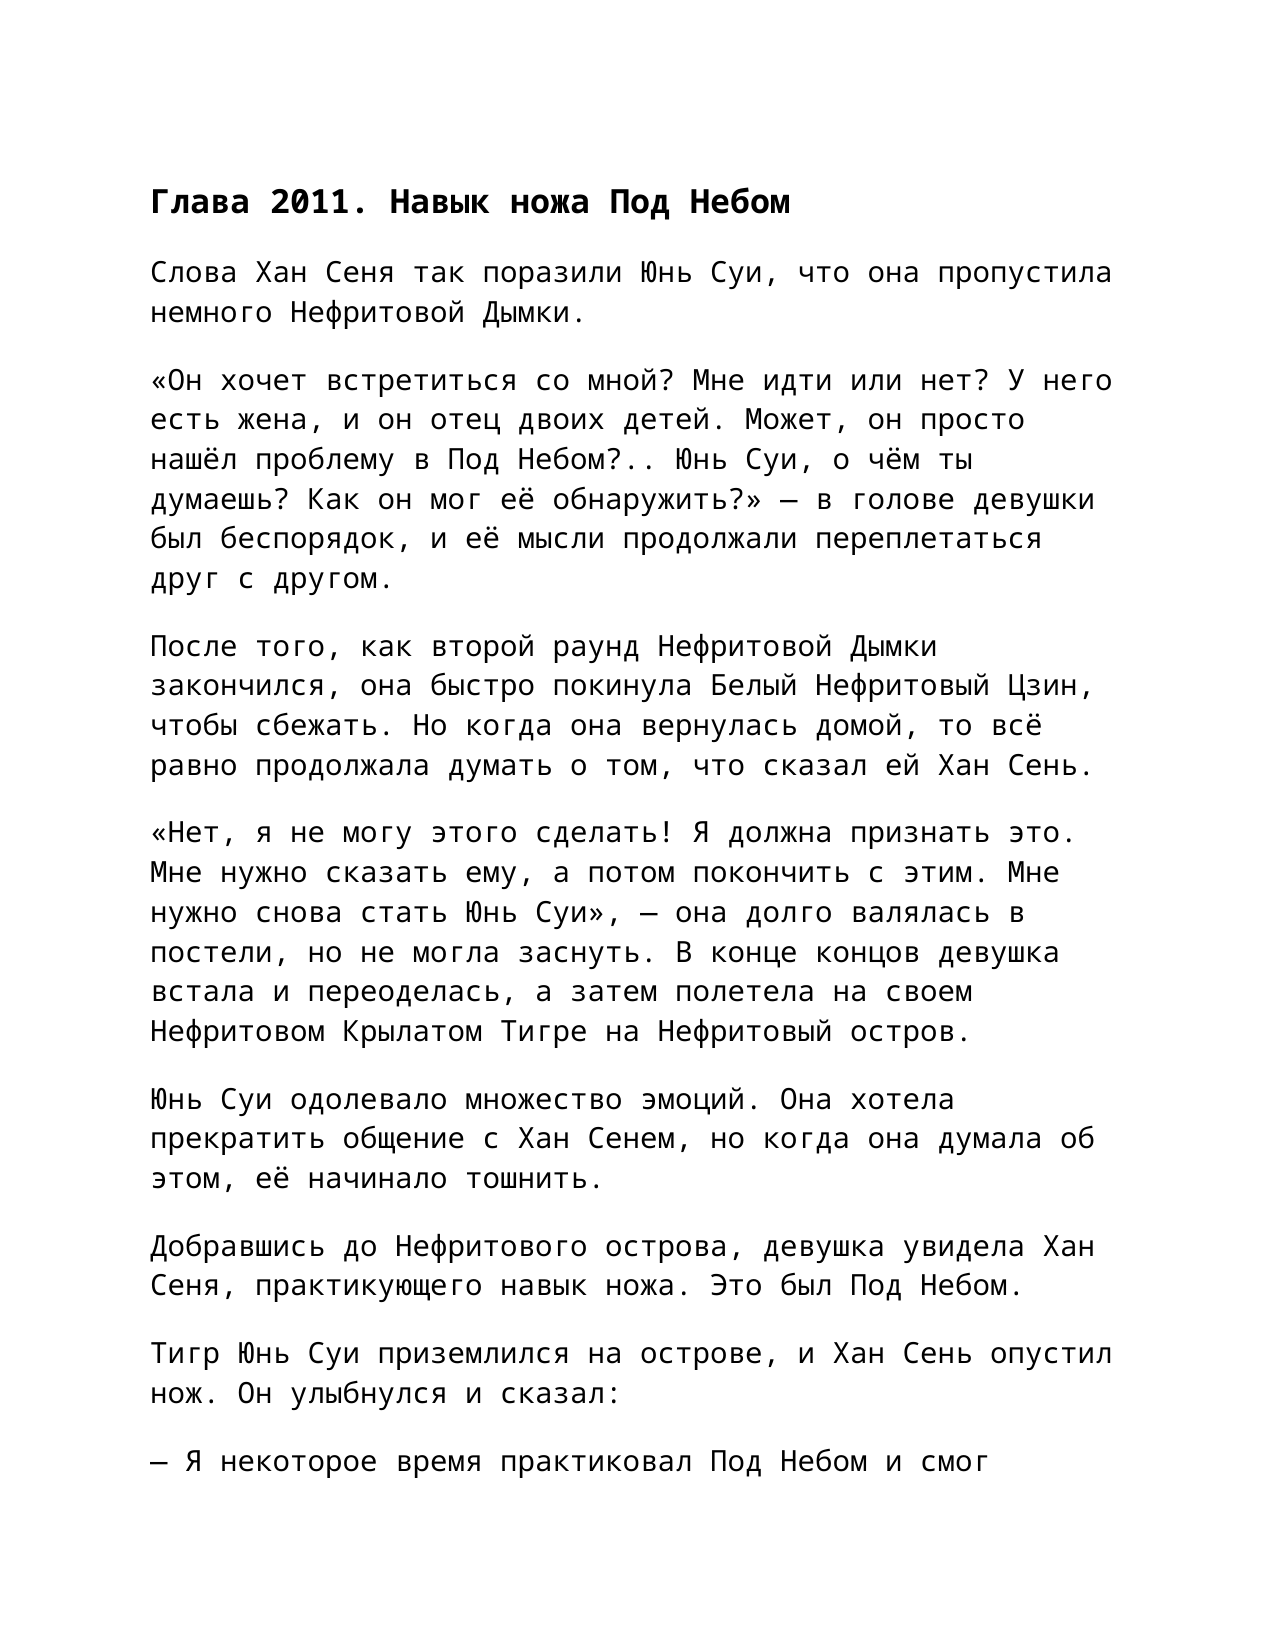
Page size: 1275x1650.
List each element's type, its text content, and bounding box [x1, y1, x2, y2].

text Тигр Юнь Суи приземлился на острове, и Хан Сень опустил нож. Он улыбнулся и сказал: [150, 1332, 1125, 1412]
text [150, 1440, 1125, 1479]
text «Нет, я не могу этого сделать! Я должна признать это. Мне нужно сказать ему, а потом покончить с этим. Мне нужно снова стать Юнь Суи», — она долго валялась в постели, но не могла заснуть. В конце концов девушка встала и переоделась, а затем полетела на своем Нефритовом Крылатом Тигре на Нефритовый остров. [150, 812, 1125, 1050]
text Слова Хан Сеня так поразили Юнь Суи, что она пропустила немного Нефритовой Дымки. [150, 251, 1125, 331]
text «Он хочет встретиться со мной? Мне идти или нет? У него есть жена, и он отец двоих детей. Может, он просто нашёл проблему в Под Небом?.. Юнь Суи, о чём ты думаешь? Как он мог её обнаружить?» — в голове девушки был беспорядок, и её мысли продолжали переплетаться друг с другом. [150, 359, 1125, 597]
text После того, как второй раунд Нефритовой Дымки закончился, она быстро покинула Белый Нефритовый Цзин, чтобы сбежать. Но когда она вернулась домой, то всё равно продолжала думать о том, что сказал ей Хан Сень. [150, 625, 1125, 784]
text Глава 2011. Навык ножа Под Небом [150, 178, 1125, 223]
text Юнь Суи одолевало множество эмоций. Она хотела прекратить общение с Хан Сенем, но когда она думала об этом, её начинало тошнить. [150, 1078, 1125, 1197]
text Добравшись до Нефритового острова, девушка увидела Хан Сеня, практикующего навык ножа. Это был Под Небом. [150, 1225, 1125, 1304]
